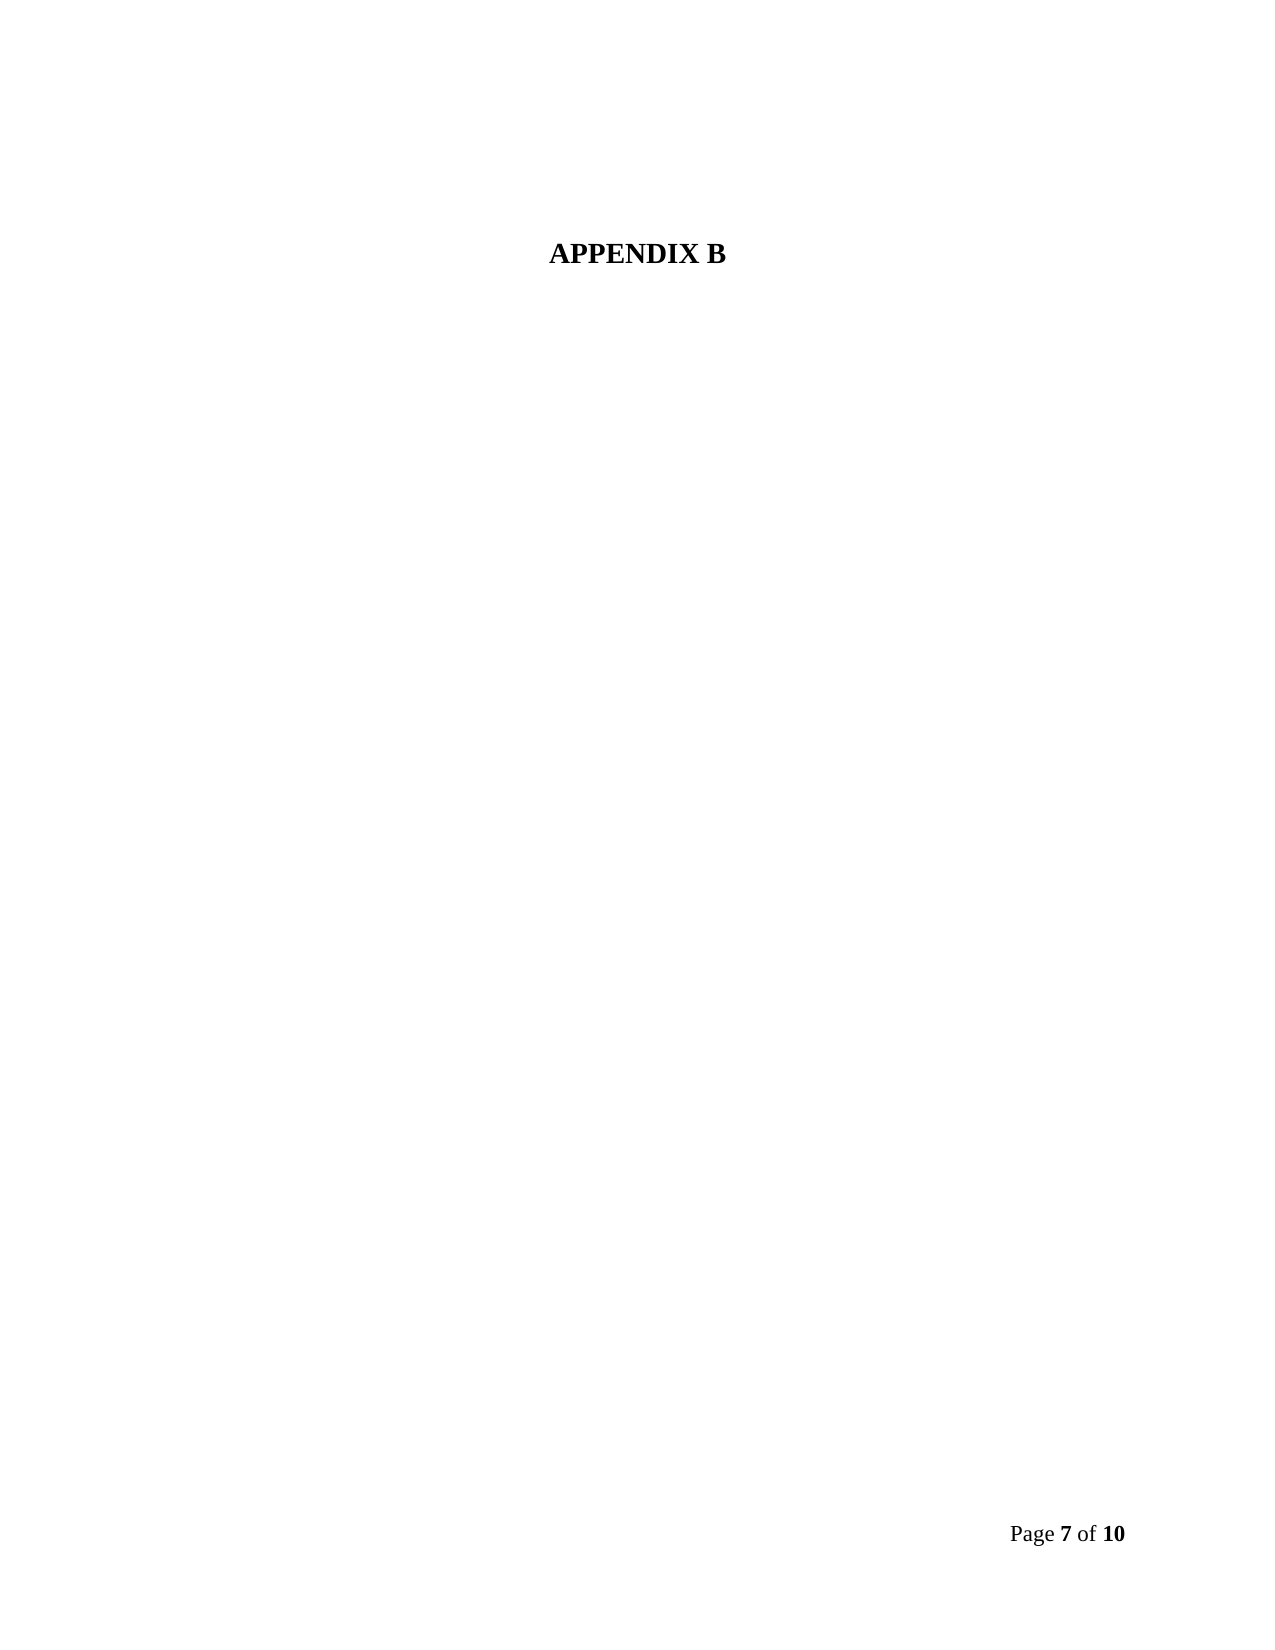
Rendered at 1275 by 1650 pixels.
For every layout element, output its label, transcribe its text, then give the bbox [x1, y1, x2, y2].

text APPENDIX B [150, 236, 1125, 270]
